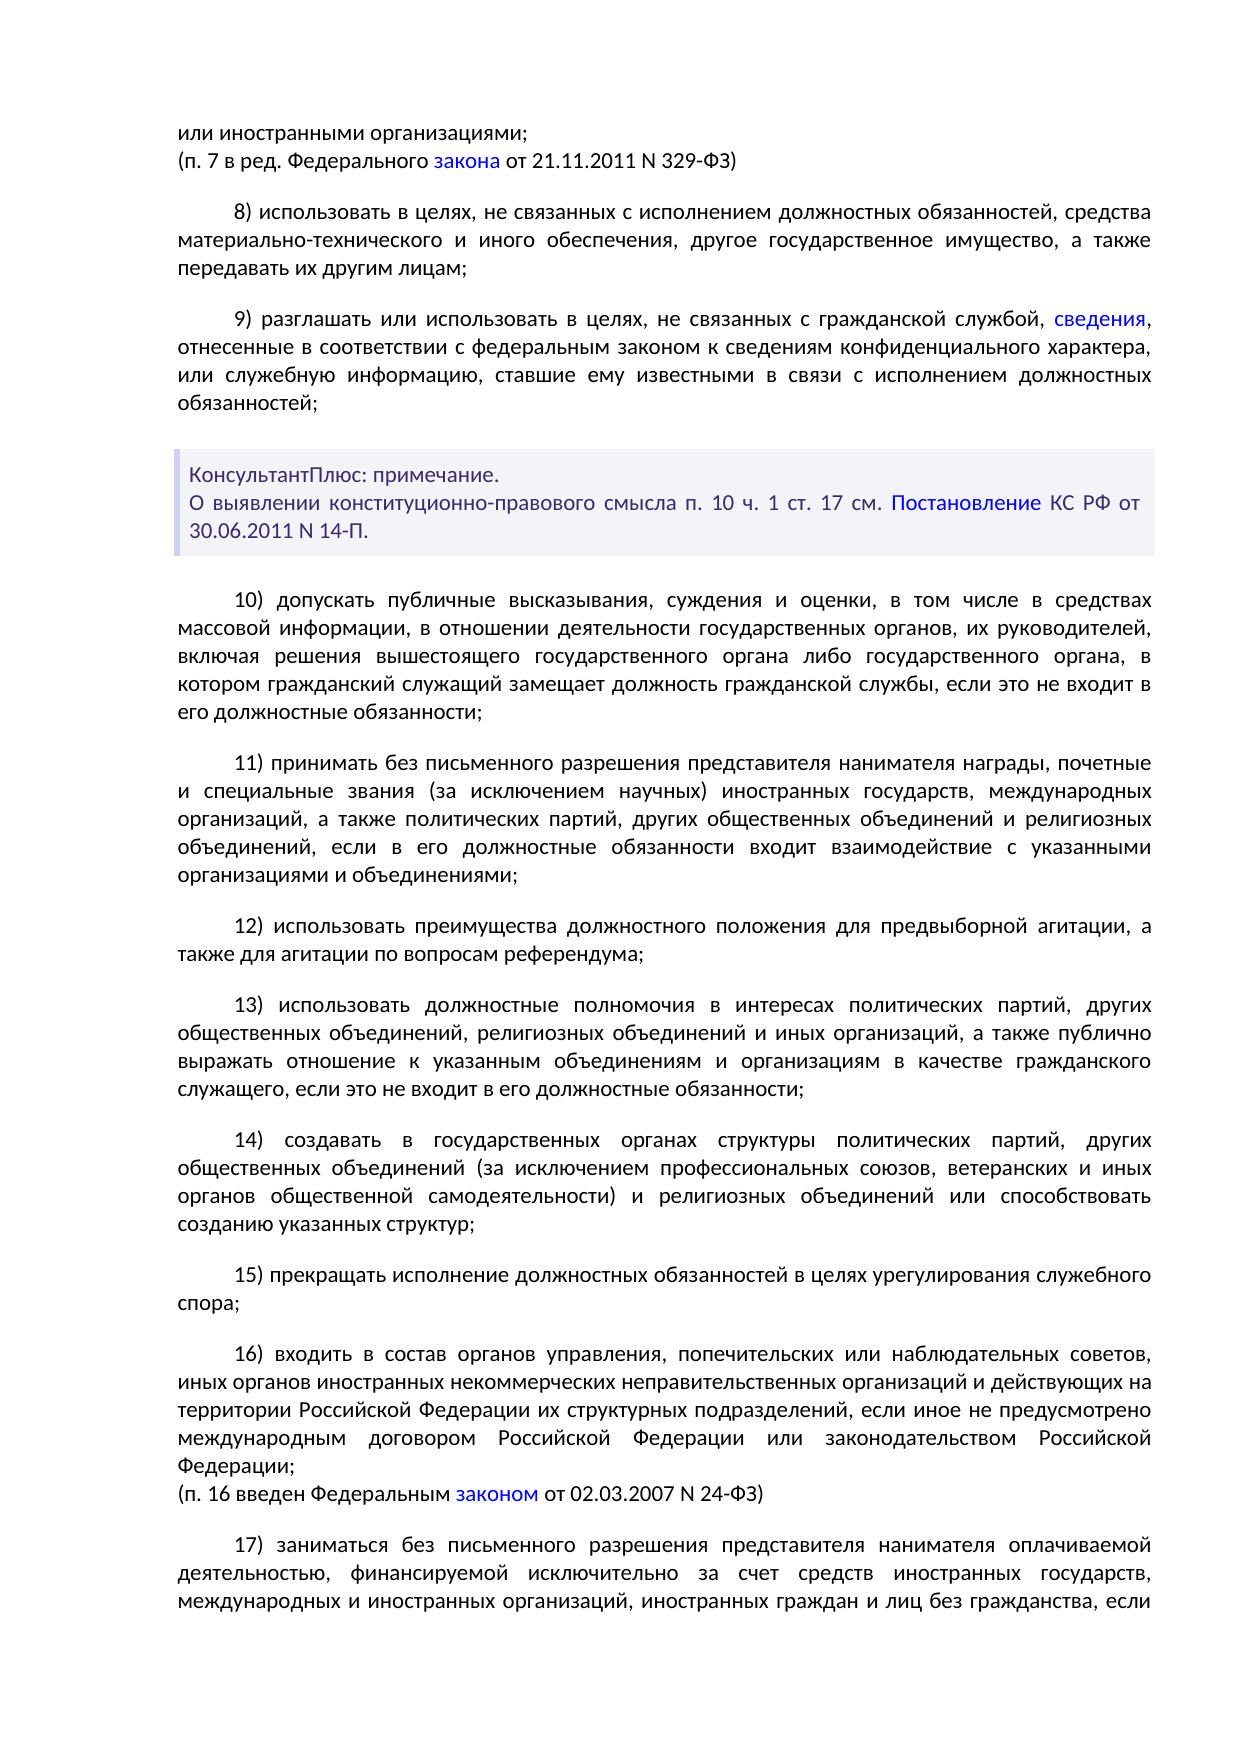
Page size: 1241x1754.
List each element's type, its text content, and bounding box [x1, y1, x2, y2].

text 16) входить в состав органов управления, попечительских или наблюдательных советов, иных органов иностранных некоммерческих неправительственных организаций и действующих на территории Российской Федерации их структурных подразделений, если иное не предусмотрено международным договором Российской Федерации или законодательством Российской Федерации; [177, 1339, 1152, 1479]
text 13) использовать должностные полномочия в интересах политических партий, других общественных объединений, религиозных объединений и иных организаций, а также публично выражать отношение к указанным объединениям и организациям в качестве гражданского служащего, если это не входит в его должностные обязанности; [177, 990, 1152, 1102]
text 11) принимать без письменного разрешения представителя нанимателя награды, почетные и специальные звания (за исключением научных) иностранных государств, международных организаций, а также политических партий, других общественных объединений и религиозных объединений, если в его должностные обязанности входит взаимодействие с указанными организациями и объединениями; [177, 748, 1152, 888]
text 15) прекращать исполнение должностных обязанностей в целях урегулирования служебного спора; [177, 1260, 1152, 1316]
text 8) использовать в целях, не связанных с исполнением должностных обязанностей, средства материально-технического и иного обеспечения, другое государственное имущество, а также передавать их другим лицам; [177, 197, 1152, 281]
text (п. 16 введен Федеральным законом от 02.03.2007 N 24-ФЗ) [177, 1479, 1152, 1507]
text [177, 118, 1152, 146]
text 9) разглашать или использовать в целях, не связанных с гражданской службой, сведения, отнесенные в соответствии с федеральным законом к сведениям конфиденциального характера, или служебную информацию, ставшие ему известными в связи с исполнением должностных обязанностей; [177, 304, 1152, 416]
text 14) создавать в государственных органах структуры политических партий, других общественных объединений (за исключением профессиональных союзов, ветеранских и иных органов общественной самодеятельности) и религиозных объединений или способствовать созданию указанных структур; [177, 1125, 1152, 1237]
text 12) использовать преимущества должностного положения для предвыборной агитации, а также для агитации по вопросам референдума; [177, 911, 1152, 967]
text 10) допускать публичные высказывания, суждения и оценки, в том числе в средствах массовой информации, в отношении деятельности государственных органов, их руководителей, включая решения вышестоящего государственного органа либо государственного органа, в котором гражданский служащий замещает должность гражданской службы, если это не входит в его должностные обязанности; [177, 585, 1152, 725]
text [177, 1530, 1152, 1614]
text (п. 7 в ред. Федерального закона от 21.11.2011 N 329-ФЗ) [177, 146, 1152, 174]
table_header КонсультантПлюс: примечание. О выявлении конституционно-правового смысла п. 10 ч. 1 ст. 17 см. Постановление КС РФ от 30.06.2011 N 14-П. [180, 449, 1149, 556]
